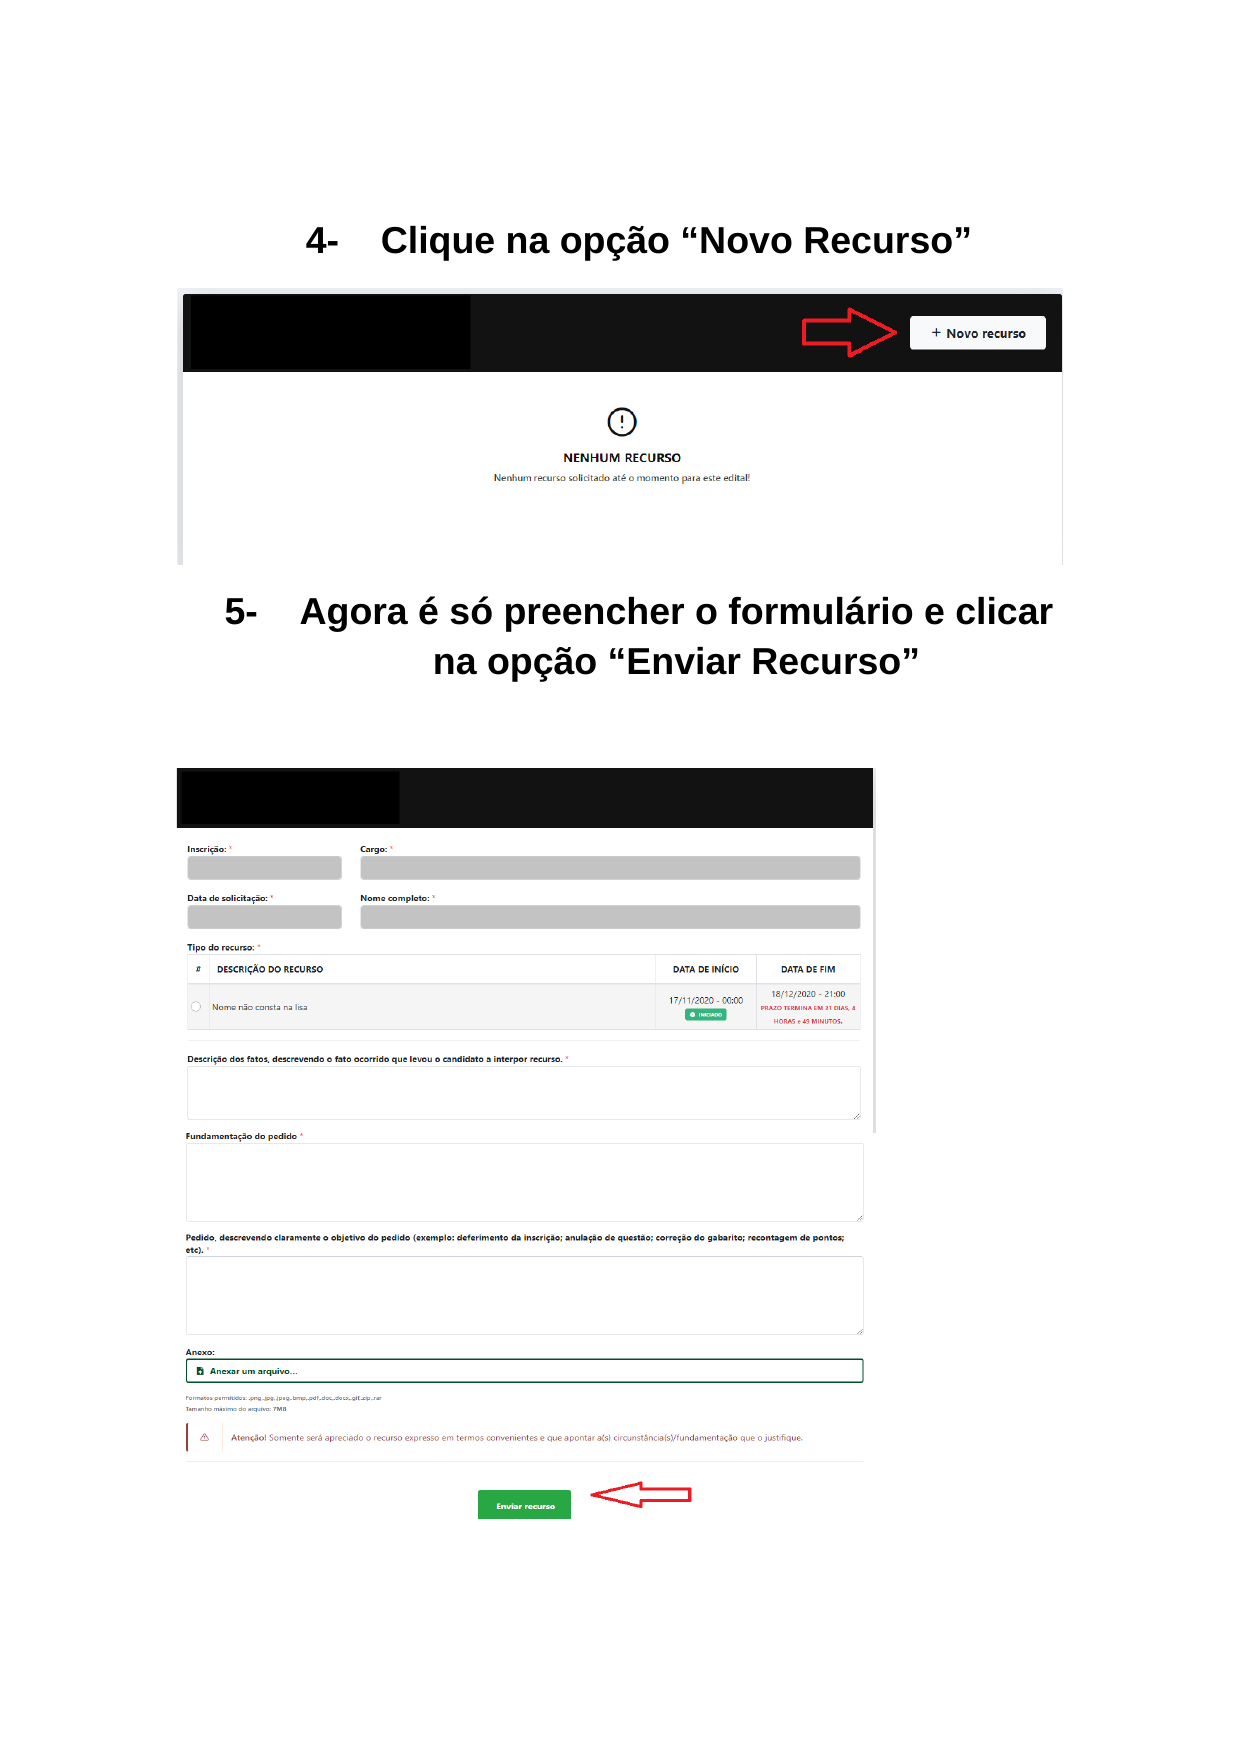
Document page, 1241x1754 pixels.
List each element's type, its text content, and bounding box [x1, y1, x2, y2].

picture [176, 768, 876, 1519]
picture [177, 288, 1063, 565]
list Agora é só preencher o formulário e clicar na opção “Enviar Recurso” [215, 589, 1063, 682]
list Clique na opção “Novo Recurso” [215, 218, 1063, 261]
